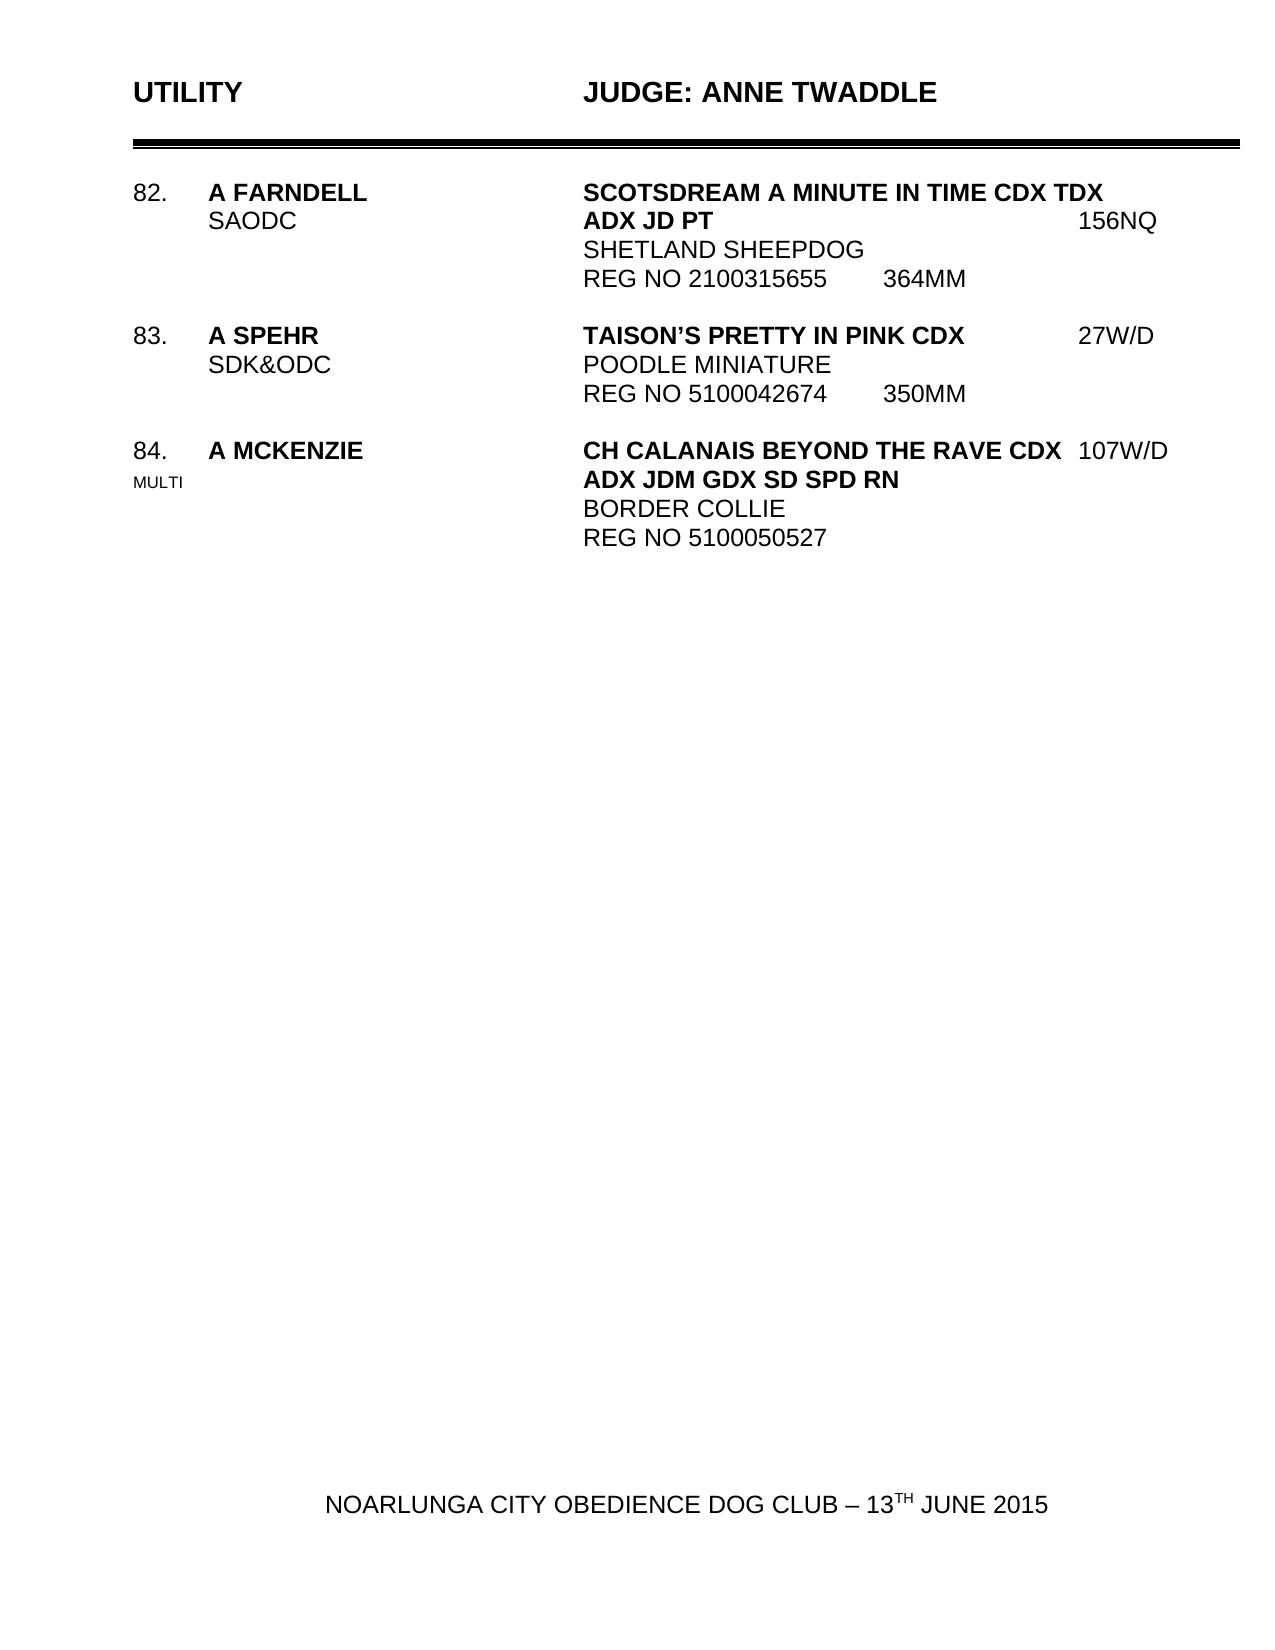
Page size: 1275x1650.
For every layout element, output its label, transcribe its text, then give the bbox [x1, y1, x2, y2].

text 83. A SPEHR TAISON’S PRETTY IN PINK CDX 27W/D [133, 321, 1240, 350]
text UTILITY JUDGE: ANNE TWADDLE [133, 75, 1240, 108]
text MULTI ADX JDM GDX SD SPD RN [133, 465, 1240, 494]
text SDK&ODC POODLE MINIATURE [133, 350, 1240, 379]
text SHETLAND SHEEPDOG [133, 235, 1240, 264]
text REG NO 2100315655 364MM [133, 264, 1240, 292]
text BORDER COLLIE [133, 494, 1240, 522]
text REG NO 5100050527 [133, 522, 1240, 551]
text 82. A FARNDELL SCOTSDREAM A MINUTE IN TIME CDX TDX [133, 177, 1240, 206]
text SAODC ADX JD PT 156NQ [133, 206, 1240, 235]
text 84. A MCKENZIE CH CALANAIS BEYOND THE RAVE CDX 107W/D [133, 436, 1240, 465]
text REG NO 5100042674 350MM [133, 379, 1240, 407]
